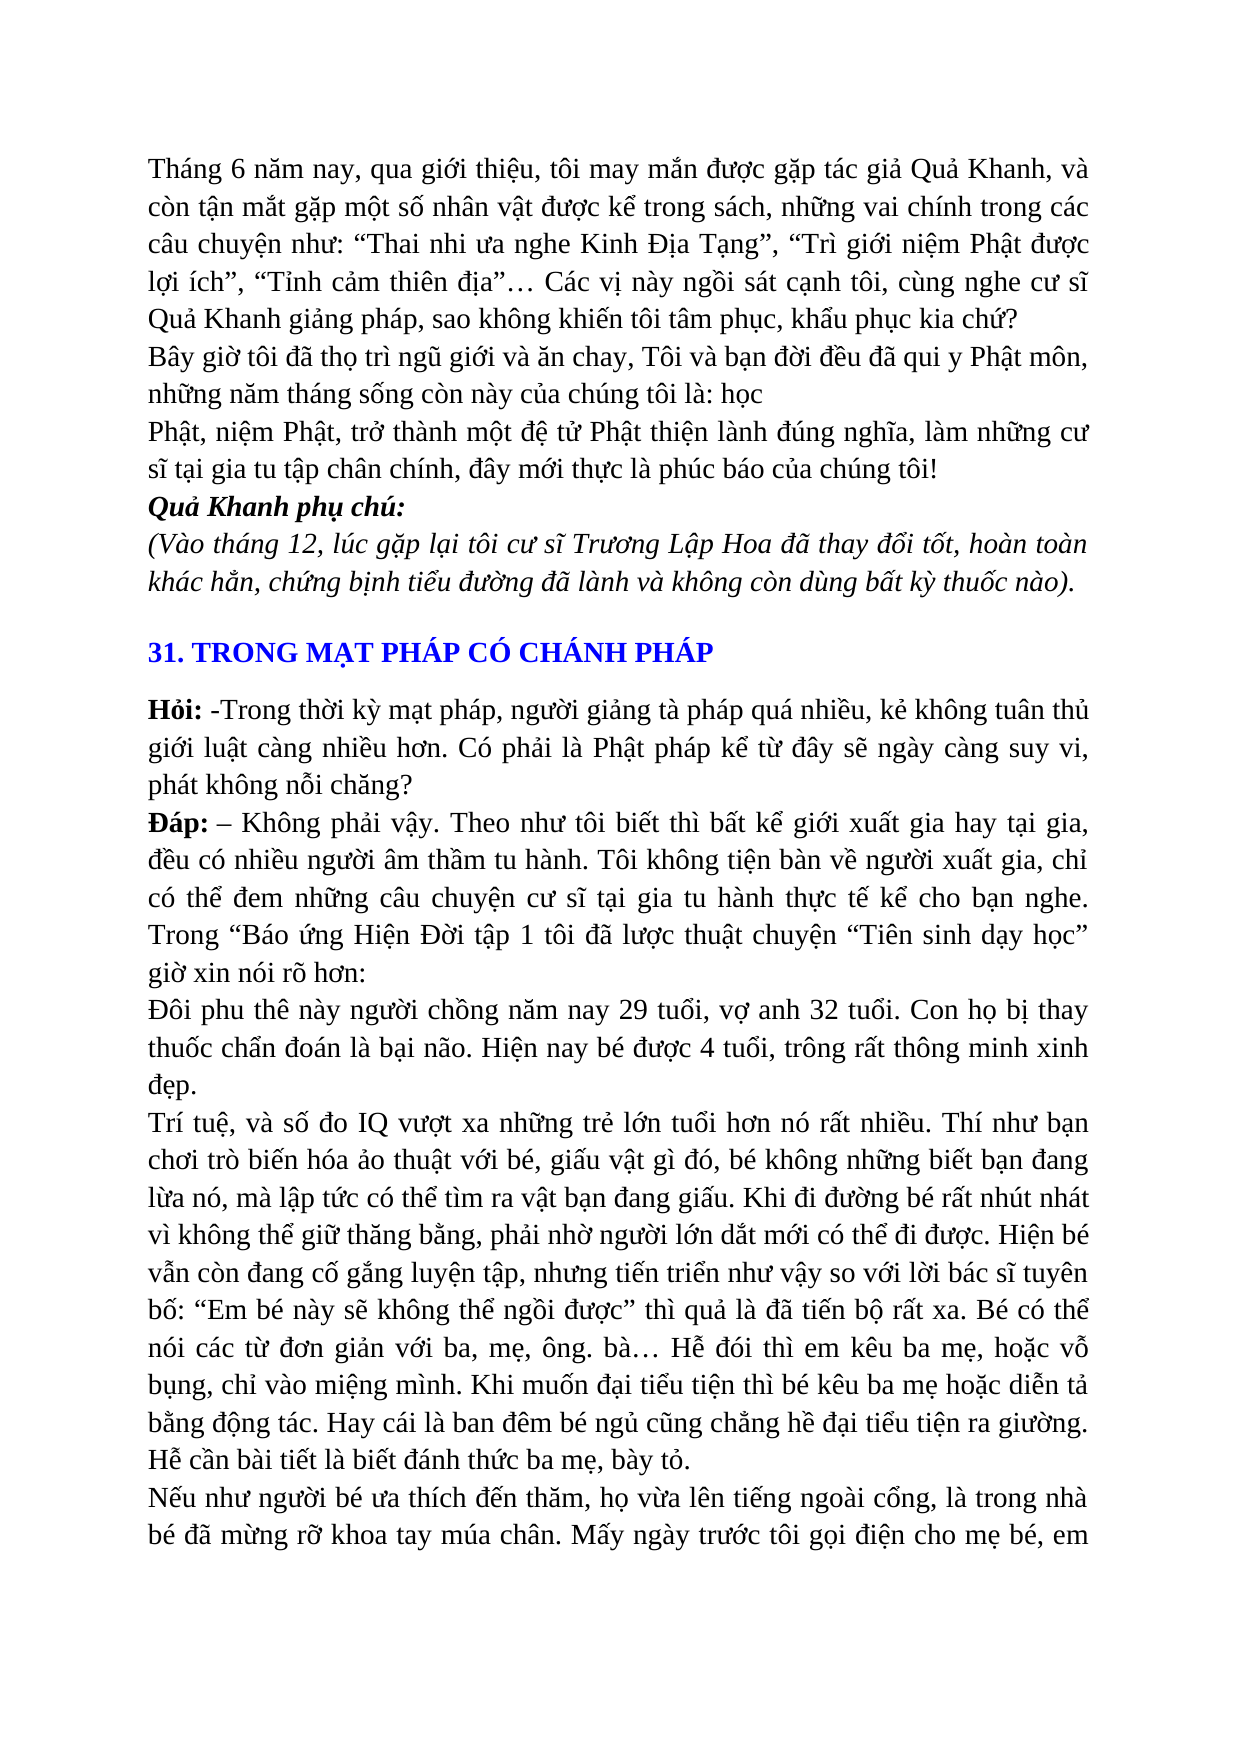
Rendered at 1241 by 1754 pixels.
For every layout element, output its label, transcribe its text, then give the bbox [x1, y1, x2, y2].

text Quả Khanh phụ chú: [148, 485, 1090, 523]
text Đáp: – Không phải vậy. Theo như tôi biết thì bất kể giới xuất gia hay tại gia, đều có nhiều người âm thầm tu hành. Tôi không tiện bàn về người xuất gia, chỉ có thể đem những câu chuyện cư sĩ tại gia tu hành thực tế kể cho bạn nghe. Trong “Báo ứng Hiện Đời tập 1 tôi đã lược thuật chuyện “Tiên sinh dạy học” giờ xin nói rõ hơn: [148, 801, 1090, 988]
text 31. TRONG MẠT PHÁP CÓ CHÁNH PHÁP [148, 635, 1090, 669]
text Đôi phu thê này người chồng năm nay 29 tuổi, vợ anh 32 tuổi. Con họ bị thay thuốc chẩn đoán là bại não. Hiện nay bé được 4 tuổi, trông rất thông minh xinh đẹp. [148, 988, 1090, 1101]
text Bây giờ tôi đã thọ trì ngũ giới và ăn chay, Tôi và bạn đời đều đã qui y Phật môn, những năm tháng sống còn này của chúng tôi là: học [148, 335, 1090, 410]
text Hỏi: -Trong thời kỳ mạt pháp, người giảng tà pháp quá nhiều, kẻ không tuân thủ giới luật càng nhiều hơn. Có phải là Phật pháp kể từ đây sẽ ngày càng suy vi, phát không nỗi chăng? [148, 688, 1090, 801]
text Tháng 6 năm nay, qua giới thiệu, tôi may mắn được gặp tác giả Quả Khanh, và còn tận mắt gặp một số nhân vật được kể trong sách, những vai chính trong các câu chuyện như: “Thai nhi ưa nghe Kinh Địa Tạng”, “Trì giới niệm Phật được lợi ích”, “Tỉnh cảm thiên địa”… Các vị này ngồi sát cạnh tôi, cùng nghe cư sĩ Quả Khanh giảng pháp, sao không khiến tôi tâm phục, khẩu phục kia chứ? [148, 148, 1090, 335]
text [148, 1476, 1090, 1551]
text (Vào tháng 12, lúc gặp lại tôi cư sĩ Trương Lập Hoa đã thay đổi tốt, hoàn toàn khác hẳn, chứng bịnh tiểu đường đã lành và không còn dùng bất kỳ thuốc nào). [148, 523, 1090, 598]
text Trí tuệ, và số đo IQ vượt xa những trẻ lớn tuổi hơn nó rất nhiều. Thí như bạn chơi trò biến hóa ảo thuật với bé, giấu vật gì đó, bé không những biết bạn đang lừa nó, mà lập tức có thể tìm ra vật bạn đang giấu. Khi đi đường bé rất nhút nhát vì không thể giữ thăng bằng, phải nhờ người lớn dắt mới có thể đi được. Hiện bé vẫn còn đang cố gắng luyện tập, nhưng tiến triển như vậy so với lời bác sĩ tuyên bố: “Em bé này sẽ không thể ngồi được” thì quả là đã tiến bộ rất xa. Bé có thể nói các từ đơn giản với ba, mẹ, ông. bà… Hễ đói thì em kêu ba mẹ, hoặc vỗ bụng, chỉ vào miệng mình. Khi muốn đại tiểu tiện thì bé kêu ba mẹ hoặc diễn tả bằng động tác. Hay cái là ban đêm bé ngủ cũng chẳng hề đại tiểu tiện ra giường. Hễ cần bài tiết là biết đánh thức ba mẹ, bày tỏ. [148, 1101, 1090, 1476]
text Phật, niệm Phật, trở thành một đệ tử Phật thiện lành đúng nghĩa, làm những cư sĩ tại gia tu tập chân chính, đây mới thực là phúc báo của chúng tôi! [148, 410, 1090, 485]
